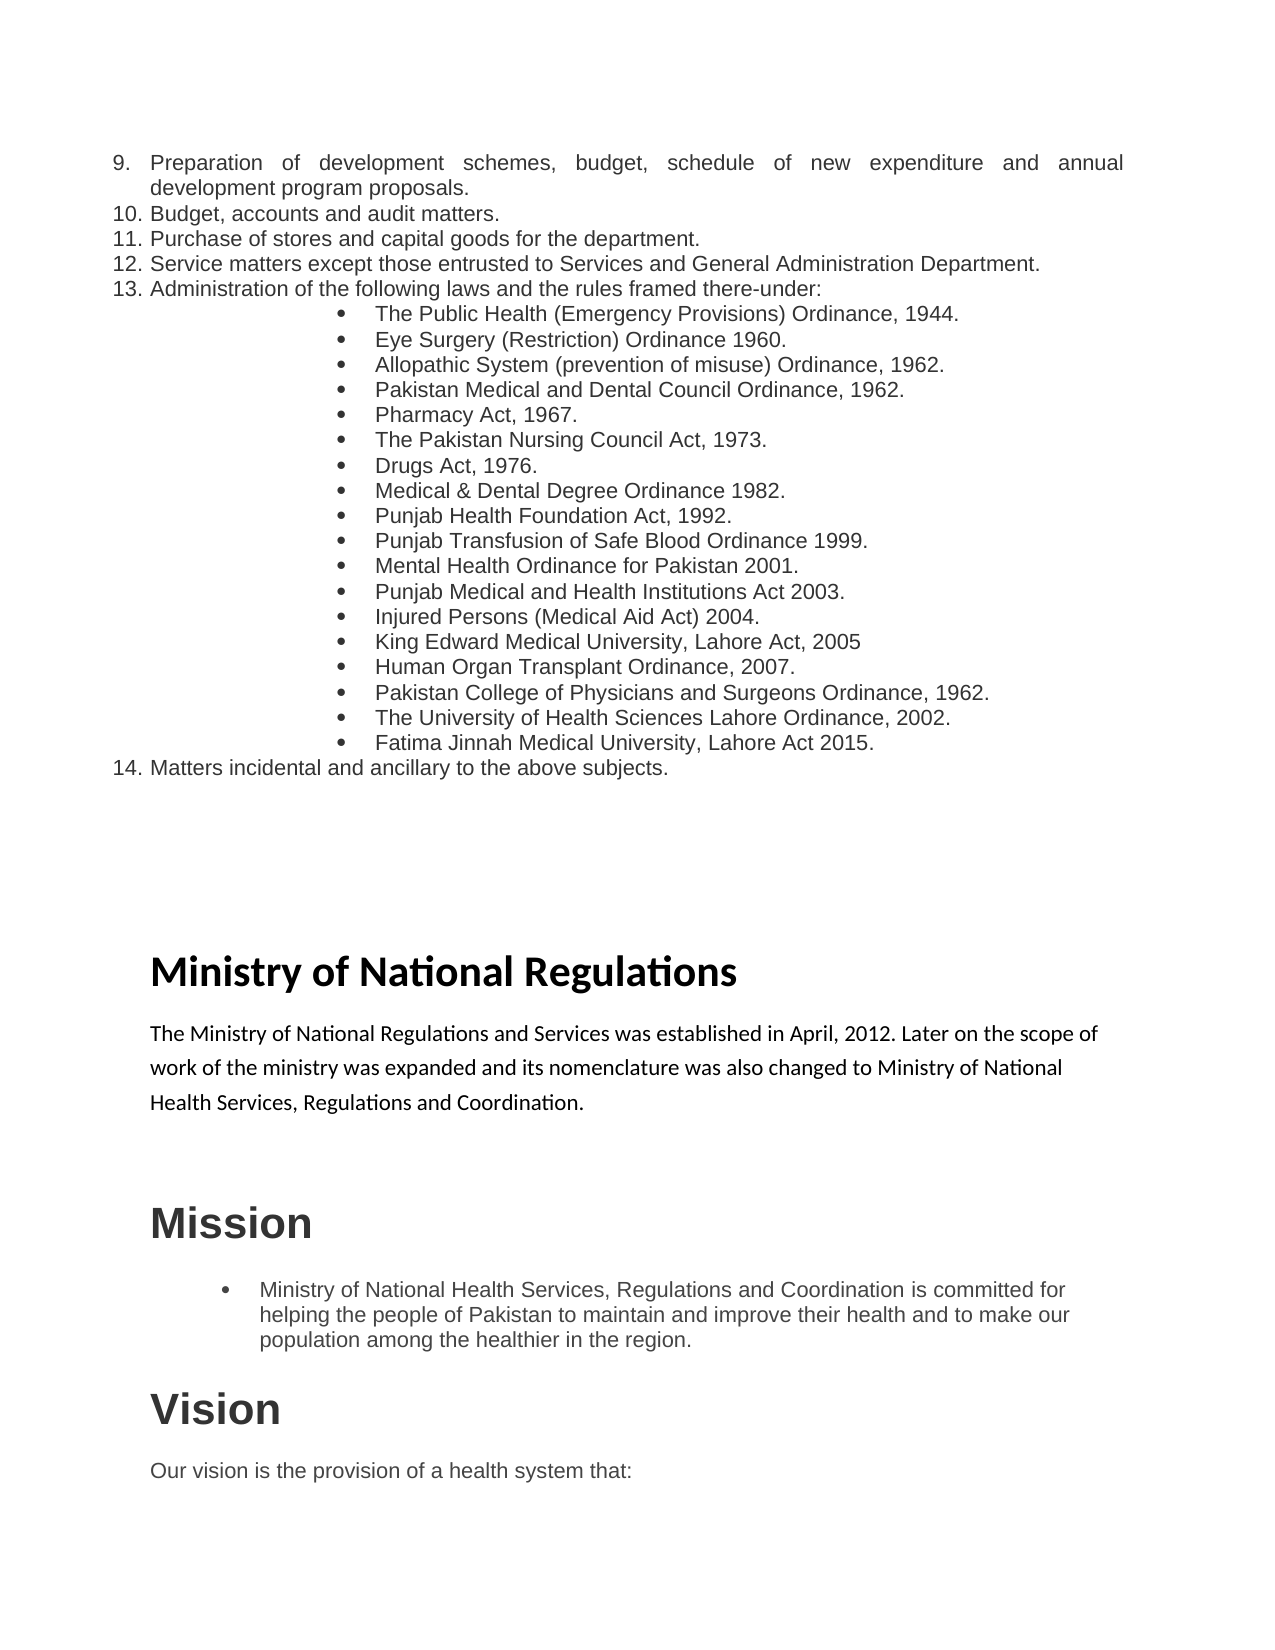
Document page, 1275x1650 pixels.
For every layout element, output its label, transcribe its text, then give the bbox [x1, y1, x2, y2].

list King Edward Medical University, Lahore Act, 2005 [337, 629, 1125, 654]
list Pakistan Medical and Dental Council Ordinance, 1962. [337, 377, 1125, 402]
list Pakistan College of Physicians and Surgeons Ordinance, 1962. [337, 679, 1125, 704]
list Administration of the following laws and the rules framed there-under: [112, 276, 1125, 301]
text Vision [150, 1383, 1125, 1434]
list Ministry of National Health Services, Regulations and Coordination is committed for helping the people of Pakistan to maintain and improve their health and to make our population among the healthier in the region. [222, 1276, 1125, 1352]
list Injured Persons (Medical Aid Act) 2004. [337, 604, 1125, 629]
list Fatima Jinnah Medical University, Lahore Act 2015. [337, 730, 1125, 755]
list Purchase of stores and capital goods for the department. [112, 226, 1125, 251]
text Our vision is the provision of a health system that: [150, 1449, 1125, 1484]
list The University of Health Sciences Lahore Ordinance, 2002. [337, 704, 1125, 730]
list Service matters except those entrusted to Services and General Administration Department. [112, 251, 1125, 276]
list Punjab Medical and Health Institutions Act 2003. [337, 578, 1125, 604]
list Budget, accounts and audit matters. [112, 200, 1125, 226]
text The Ministry of National Regulations and Services was established in April, 2012. Later on the scope of work of the ministry was expanded and its nomenclature was also changed to Ministry of National Health Services, Regulations and Coordination. [150, 1013, 1125, 1116]
list Preparation of development schemes, budget, schedule of new expenditure and annual development program proposals. [112, 150, 1125, 200]
list Allopathic System (prevention of misuse) Ordinance, 1962. [337, 352, 1125, 377]
list Matters incidental and ancillary to the above subjects. [112, 755, 1125, 780]
text Mission [150, 1197, 1125, 1247]
list Eye Surgery (Restriction) Ordinance 1960. [337, 326, 1125, 352]
list Pharmacy Act, 1967. [337, 402, 1125, 427]
list The Pakistan Nursing Council Act, 1973. [337, 427, 1125, 452]
list The Public Health (Emergency Provisions) Ordinance, 1944. [337, 301, 1125, 326]
text Ministry of National Regulations [150, 943, 1125, 997]
list Human Organ Transplant Ordinance, 2007. [337, 654, 1125, 679]
list Punjab Transfusion of Safe Blood Ordinance 1999. [337, 528, 1125, 553]
list Mental Health Ordinance for Pakistan 2001. [337, 553, 1125, 578]
list Punjab Health Foundation Act, 1992. [337, 503, 1125, 528]
list Medical & Dental Degree Ordinance 1982. [337, 478, 1125, 503]
list Drugs Act, 1976. [337, 452, 1125, 478]
